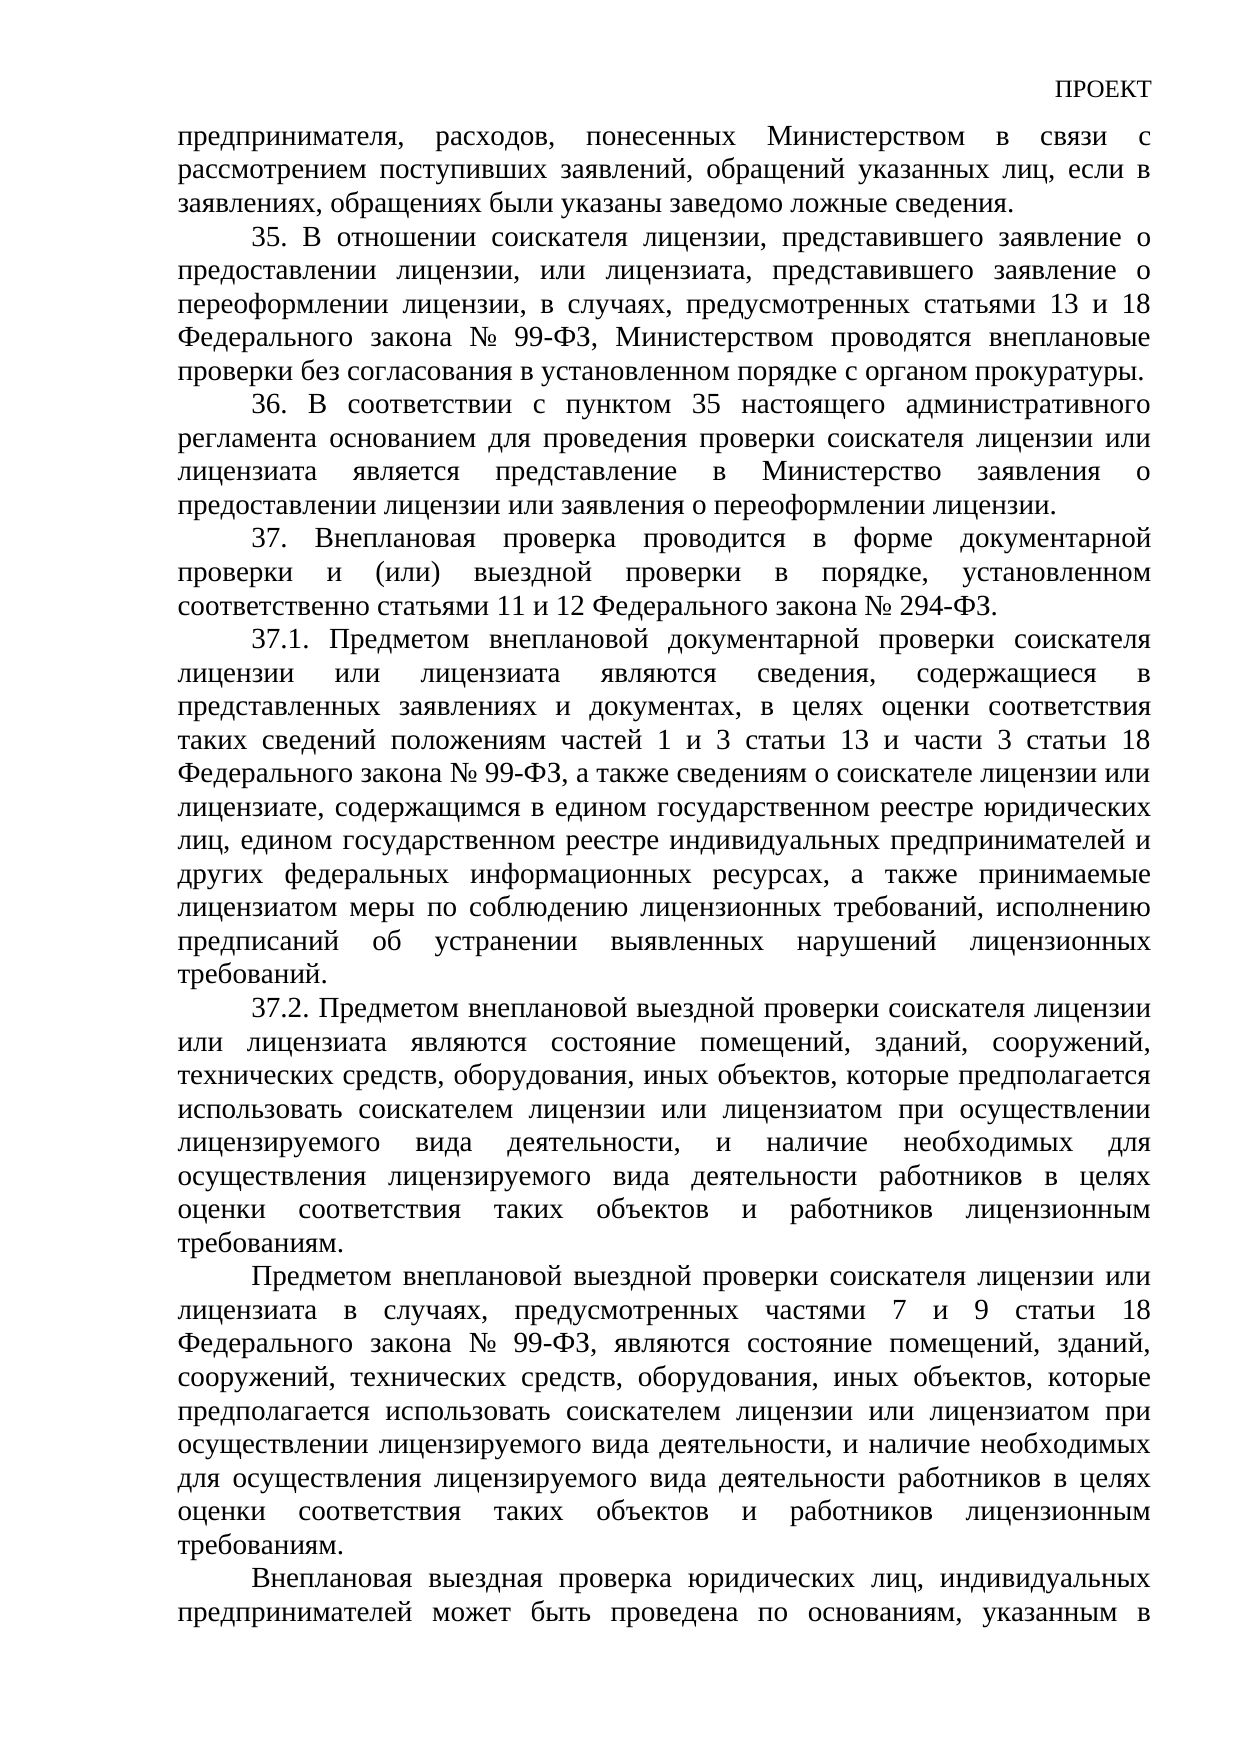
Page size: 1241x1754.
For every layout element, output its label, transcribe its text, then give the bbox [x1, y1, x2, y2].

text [177, 1560, 1152, 1627]
text 36. В соответствии с пунктом 35 настоящего административного регламента основанием для проведения проверки соискателя лицензии или лицензиата является представление в Министерство заявления о предоставлении лицензии или заявления о переоформлении лицензии. [177, 386, 1152, 521]
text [177, 118, 1152, 219]
text Предметом внеплановой выездной проверки соискателя лицензии или лицензиата в случаях, предусмотренных частями 7 и 9 статьи 18 Федерального закона № 99-ФЗ, являются состояние помещений, зданий, сооружений, технических средств, оборудования, иных объектов, которые предполагается использовать соискателем лицензии или лицензиатом при осуществлении лицензируемого вида деятельности, и наличие необходимых для осуществления лицензируемого вида деятельности работников в целях оценки соответствия таких объектов и работников лицензионным требованиям. [177, 1258, 1152, 1560]
text 37.1. Предметом внеплановой документарной проверки соискателя лицензии или лицензиата являются сведения, содержащиеся в представленных заявлениях и документах, в целях оценки соответствия таких сведений положениям частей 1 и 3 статьи 13 и части 3 статьи 18 Федерального закона № 99-ФЗ, а также сведениям о соискателе лицензии или лицензиате, содержащимся в едином государственном реестре юридических лиц, едином государственном реестре индивидуальных предпринимателей и других федеральных информационных ресурсах, а также принимаемые лицензиатом меры по соблюдению лицензионных требований, исполнению предписаний об устранении выявленных нарушений лицензионных требований. [177, 621, 1152, 990]
text 37. Внеплановая проверка проводится в форме документарной проверки и (или) выездной проверки в порядке, установленном соответственно статьями 11 и 12 Федерального закона № 294-ФЗ. [177, 521, 1152, 621]
text 35. В отношении соискателя лицензии, представившего заявление о предоставлении лицензии, или лицензиата, представившего заявление о переоформлении лицензии, в случаях, предусмотренных статьями 13 и 18 Федерального закона № 99-ФЗ, Министерством проводятся внеплановые проверки без согласования в установленном порядке с органом прокуратуры. [177, 219, 1152, 386]
text 37.2. Предметом внеплановой выездной проверки соискателя лицензии или лицензиата являются состояние помещений, зданий, сооружений, технических средств, оборудования, иных объектов, которые предполагается использовать соискателем лицензии или лицензиатом при осуществлении лицензируемого вида деятельности, и наличие необходимых для осуществления лицензируемого вида деятельности работников в целях оценки соответствия таких объектов и работников лицензионным требованиям. [177, 990, 1152, 1258]
